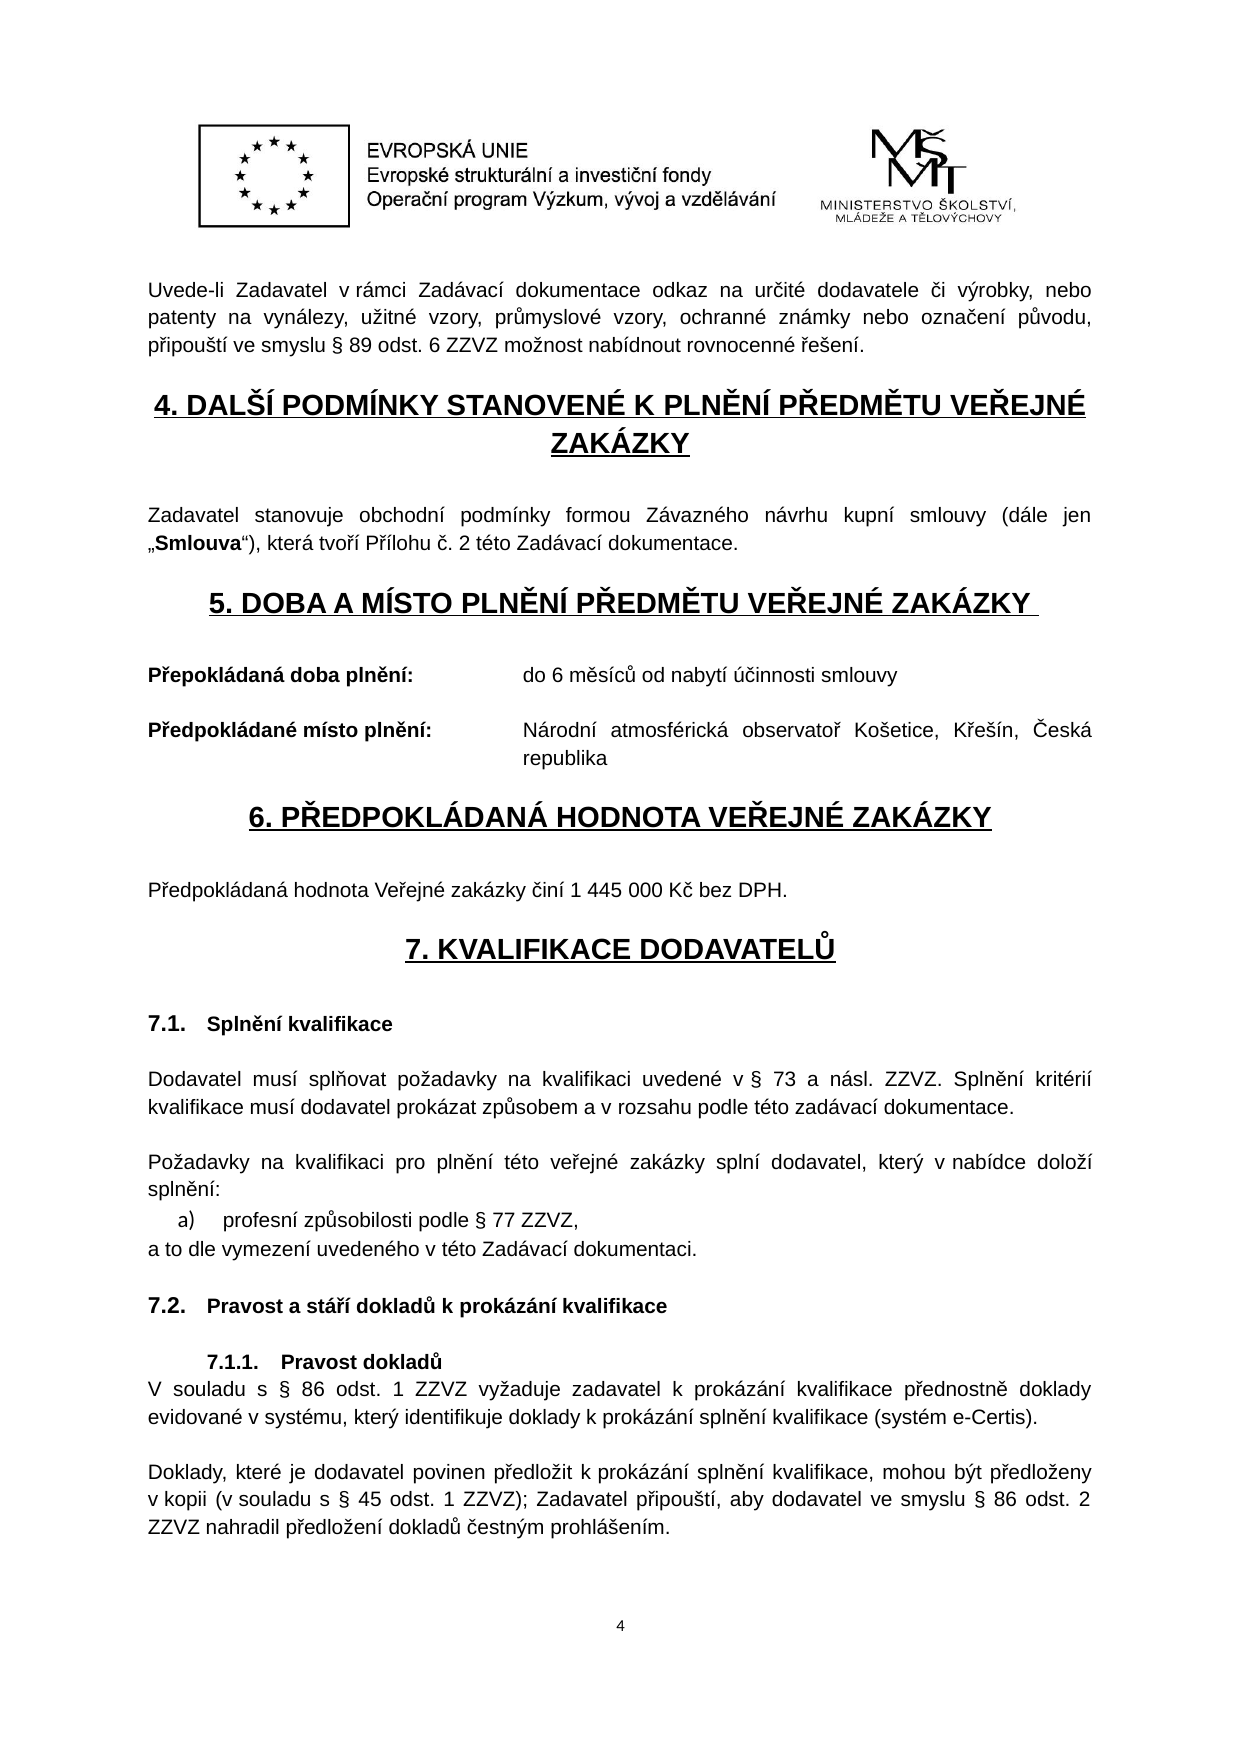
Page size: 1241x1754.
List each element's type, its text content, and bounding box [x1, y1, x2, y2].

text Přepokládaná doba plnění: do 6 měsíců od nabytí účinnosti smlouvy [148, 663, 1093, 687]
text Dodavatel musí splňovat požadavky na kvalifikaci uvedené v § 73 a násl. ZZVZ. Splnění kritérií kvalifikace musí dodavatel prokázat způsobem a v rozsahu podle této zadávací dokumentace. [148, 1067, 1093, 1119]
text V souladu s § 86 odst. 1 ZZVZ vyžaduje zadavatel k prokázání kvalifikace přednostně doklady evidované v systému, který identifikuje doklady k prokázání splnění kvalifikace (systém e-Certis). [148, 1377, 1093, 1428]
text Předpokládané místo plnění: Národní atmosférická observatoř Košetice, Křešín, Česká republika [148, 718, 1093, 769]
text a to dle vymezení uvedeného v této Zadávací dokumentaci. [148, 1237, 1093, 1261]
text Předpokládaná hodnota Veřejné zakázky činí 1 445 000 Kč bez DPH. [148, 877, 1093, 901]
text 7. KVALIFIKACE DODAVATELŮ [148, 932, 1093, 966]
list Pravost dokladů [207, 1349, 1093, 1373]
list Pravost a stáří dokladů k prokázání kvalifikace [148, 1292, 1093, 1318]
text 6. PŘEDPOKLÁDANÁ HODNOTA VEŘEJNÉ ZAKÁZKY [148, 800, 1093, 834]
list Splnění kvalifikace [148, 1009, 1093, 1036]
text Požadavky na kvalifikaci pro plnění této veřejné zakázky splní dodavatel, který v nabídce doloží splnění: [148, 1150, 1093, 1201]
text 4. DALŠÍ PODMÍNKY STANOVENÉ K PLNĚNÍ PŘEDMĚTU VEŘEJNÉ ZAKÁZKY [148, 388, 1093, 460]
picture [147, 73, 1066, 278]
text Doklady, které je dodavatel povinen předložit k prokázání splnění kvalifikace, mohou být předloženy v kopii (v souladu s § 45 odst. 1 ZZVZ); Zadavatel připouští, aby dodavatel ve smyslu § 86 odst. 2 ZZVZ nahradil předložení dokladů čestným prohlášením. [148, 1459, 1093, 1538]
text Zadavatel stanovuje obchodní podmínky formou Závazného návrhu kupní smlouvy (dále jen „Smlouva“), která tvoří Přílohu č. 2 této Zadávací dokumentace. [148, 503, 1093, 555]
list profesní způsobilosti podle § 77 ZZVZ, [177, 1205, 1093, 1233]
text Uvede-li Zadavatel v rámci Zadávací dokumentace odkaz na určité dodavatele či výrobky, nebo patenty na vynálezy, užitné vzory, průmyslové vzory, ochranné známky nebo označení původu, připouští ve smyslu § 89 odst. 6 ZZVZ možnost nabídnout rovnocenné řešení. [148, 278, 1093, 357]
text 5. DOBA A MÍSTO PLNĚNÍ PŘEDMĚTU VEŘEJNÉ ZAKÁZKY [148, 586, 1093, 619]
